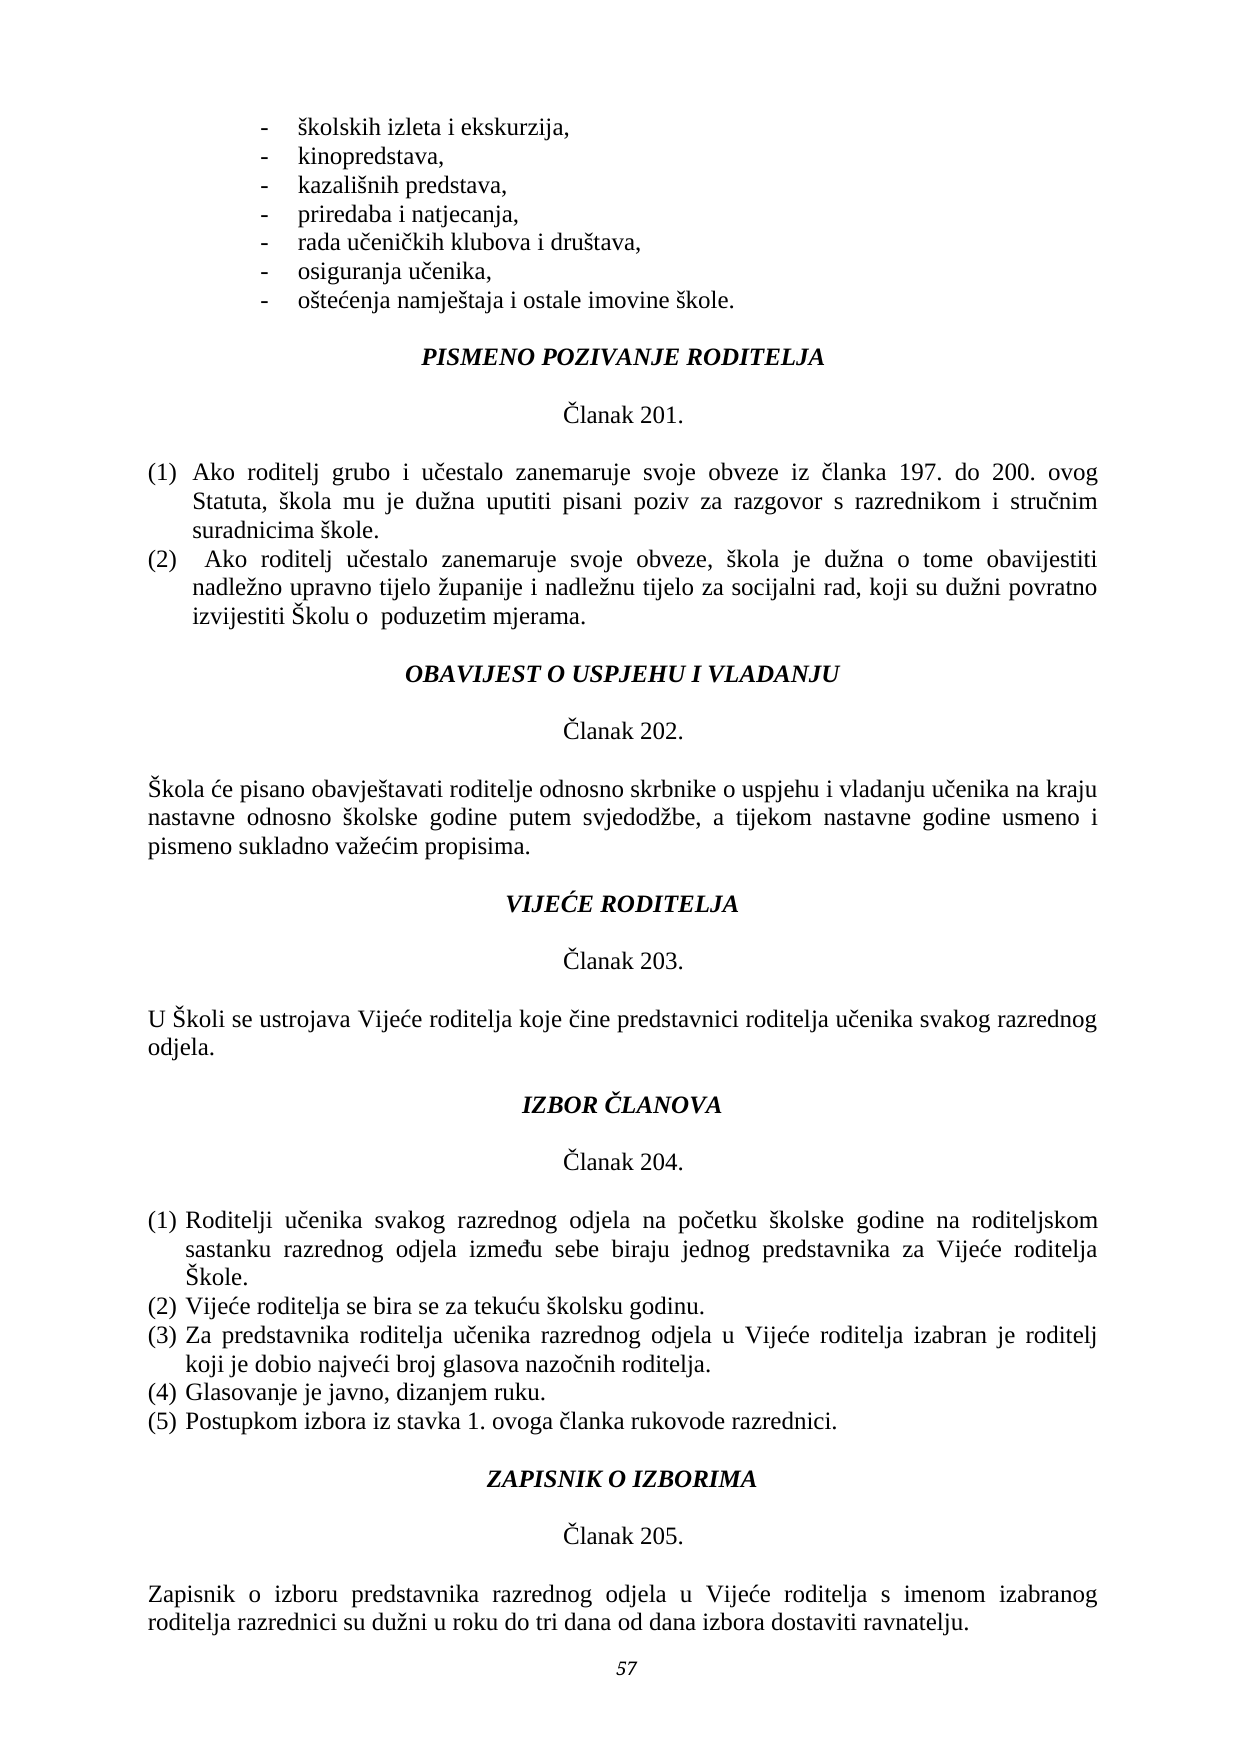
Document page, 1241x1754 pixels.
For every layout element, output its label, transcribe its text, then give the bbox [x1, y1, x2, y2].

list Glasovanje je javno, dizanjem ruku. [148, 1377, 1099, 1406]
text Zapisnik o izboru predstavnika razrednog odjela u Vijeće roditelja s imenom izabranog roditelja razrednici su dužni u roku do tri dana od dana izbora dostaviti ravnatelju. [148, 1579, 1099, 1636]
list rada učeničkih klubova i društava, [260, 227, 1099, 256]
list kazališnih predstava, [260, 170, 1099, 199]
text Članak 203. [148, 946, 1099, 975]
text Članak 204. [148, 1147, 1099, 1176]
text ZAPISNIK O IZBORIMA [148, 1464, 1099, 1492]
list Postupkom izbora iz stavka 1. ovoga članka rukovode razrednici. [148, 1406, 1099, 1435]
text Članak 205. [148, 1521, 1099, 1550]
list kinopredstava, [260, 141, 1099, 170]
list Ako roditelj učestalo zanemaruje svoje obveze, škola je dužna o tome obavijestiti nadležno upravno tijelo županije i nadležnu tijelo za socijalni rad, koji su dužni povratno izvijestiti Školu o poduzetim mjerama. [148, 544, 1099, 630]
text VIJEĆE RODITELJA [148, 889, 1099, 917]
list oštećenja namještaja i ostale imovine škole. [260, 285, 1099, 314]
text IZBOR ČLANOVA [148, 1090, 1099, 1119]
list Za predstavnika roditelja učenika razrednog odjela u Vijeće roditelja izabran je roditelj koji je dobio najveći broj glasova nazočnih roditelja. [148, 1320, 1099, 1377]
list osiguranja učenika, [260, 256, 1099, 285]
list Roditelji učenika svakog razrednog odjela na početku školske godine na roditeljskom sastanku razrednog odjela između sebe biraju jednog predstavnika za Vijeće roditelja Škole. [148, 1205, 1099, 1291]
list školskih izleta i ekskurzija, [260, 112, 1099, 141]
text U Školi se ustrojava Vijeće roditelja koje čine predstavnici roditelja učenika svakog razrednog odjela. [148, 1004, 1099, 1061]
list priredaba i natjecanja, [260, 199, 1099, 227]
text Članak 202. [148, 716, 1099, 745]
text Škola će pisano obavještavati roditelje odnosno skrbnike o uspjehu i vladanju učenika na kraju nastavne odnosno školske godine putem svjedodžbe, a tijekom nastavne godine usmeno i pismeno sukladno važećim propisima. [148, 774, 1099, 860]
text Članak 201. [148, 400, 1099, 429]
text OBAVIJEST O USPJEHU I VLADANJU [148, 659, 1099, 687]
text PISMENO POZIVANJE RODITELJA [148, 342, 1099, 371]
list Ako roditelj grubo i učestalo zanemaruje svoje obveze iz članka 197. do 200. ovog Statuta, škola mu je dužna uputiti pisani poziv za razgovor s razrednikom i stručnim suradnicima škole. [148, 457, 1099, 544]
list Vijeće roditelja se bira se za tekuću školsku godinu. [148, 1291, 1099, 1320]
